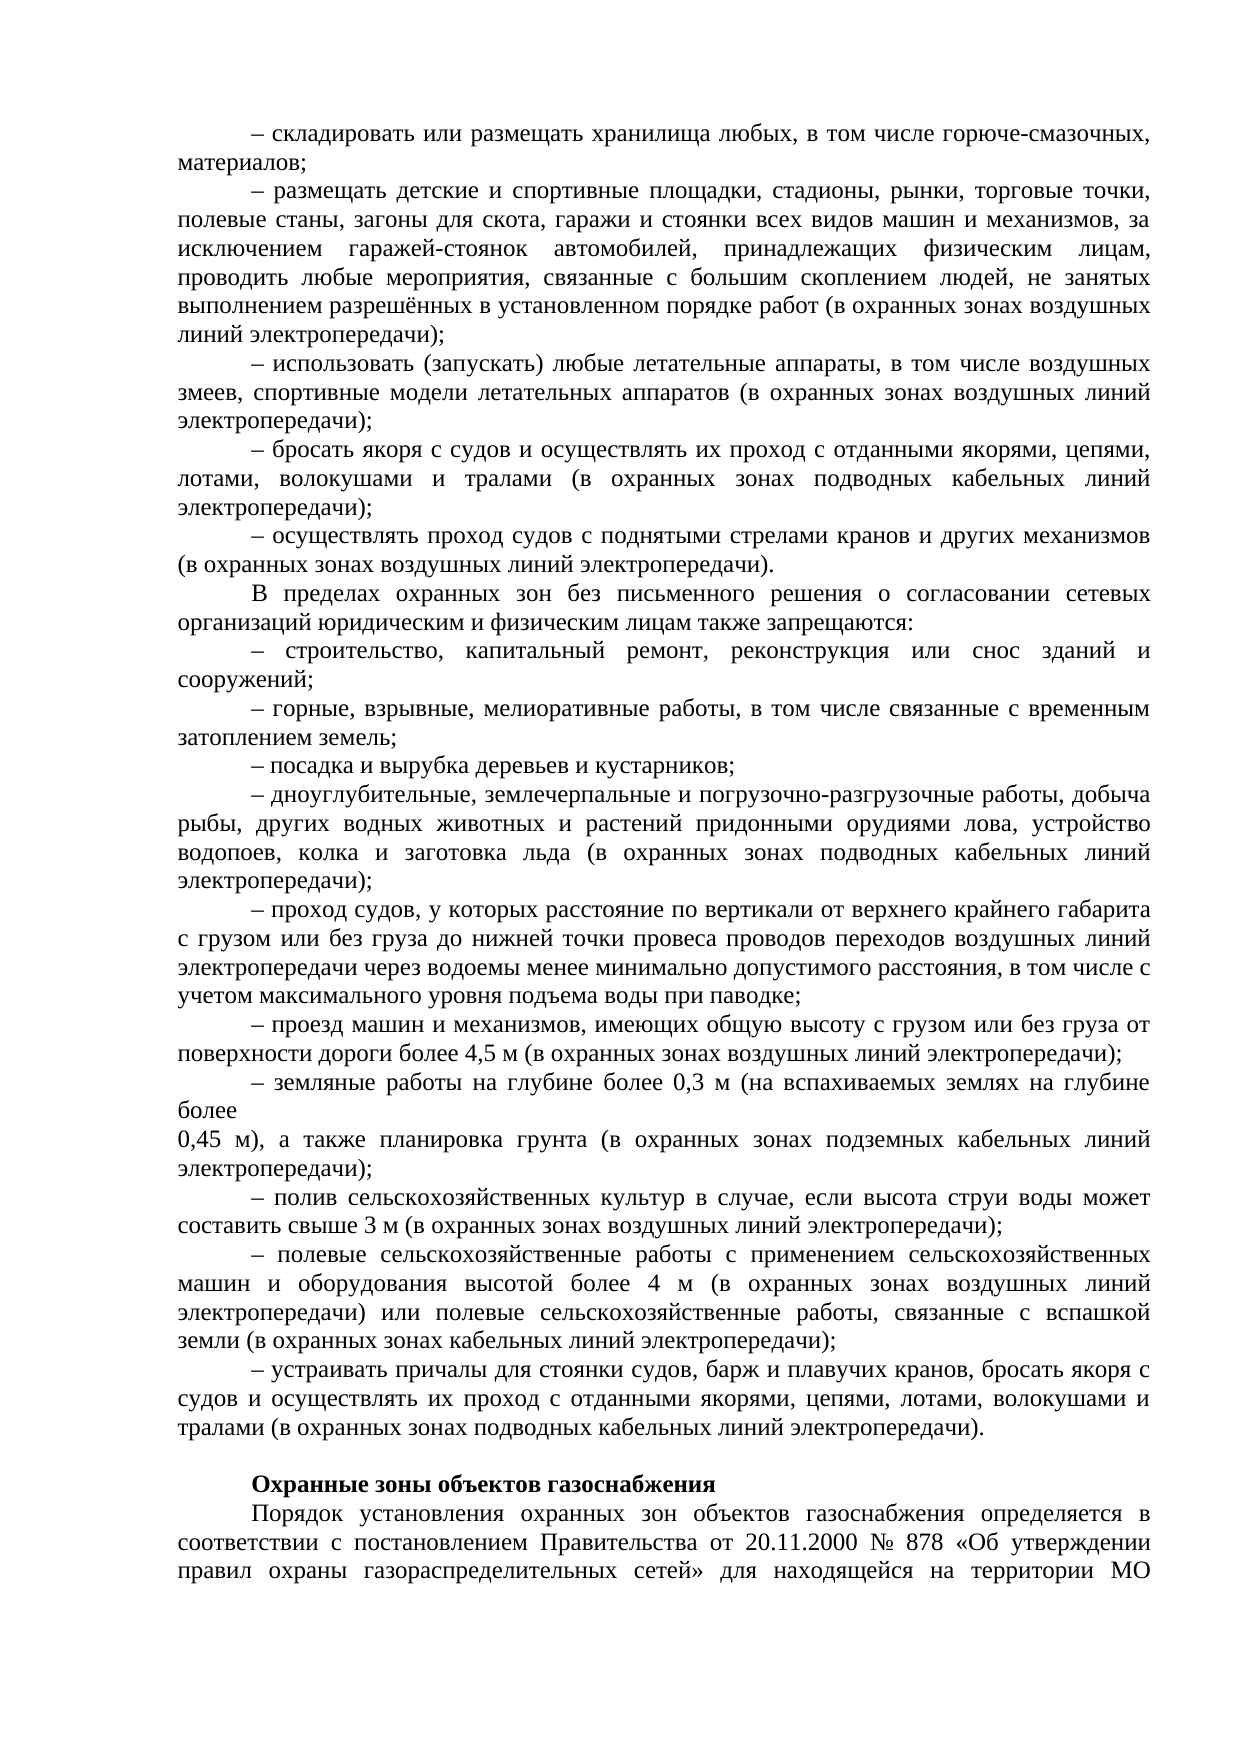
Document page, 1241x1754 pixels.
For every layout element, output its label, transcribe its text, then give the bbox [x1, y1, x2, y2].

text – полевые сельскохозяйственные работы с применением сельскохозяйственных машин и оборудования высотой более 4 м (в охранных зонах воздушных линий электропередачи) или полевые сельскохозяйственные работы, связанные с вспашкой земли (в охранных зонах кабельных линий электропередачи); [177, 1239, 1152, 1354]
text В пределах охранных зон без письменного решения о согласовании сетевых организаций юридическим и физическим лицам также запрещаются: [177, 578, 1152, 636]
text Охранные зоны объектов газоснабжения [177, 1469, 1152, 1498]
text – посадка и вырубка деревьев и кустарников; [177, 751, 1152, 779]
text – строительство, капитальный ремонт, реконструкция или снос зданий и сооружений; [177, 636, 1152, 693]
text – использовать (запускать) любые летательные аппараты, в том числе воздушных змеев, спортивные модели летательных аппаратов (в охранных зонах воздушных линий электропередачи); [177, 348, 1152, 434]
text – размещать детские и спортивные площадки, стадионы, рынки, торговые точки, полевые станы, загоны для скота, гаражи и стоянки всех видов машин и механизмов, за исключением гаражей-стоянок автомобилей, принадлежащих физическим лицам, проводить любые мероприятия, связанные с большим скоплением людей, не занятых выполнением разрешённых в установленном порядке работ (в охранных зонах воздушных линий электропередачи); [177, 176, 1152, 348]
text – бросать якоря с судов и осуществлять их проход с отданными якорями, цепями, лотами, волокушами и тралами (в охранных зонах подводных кабельных линий электропередачи); [177, 434, 1152, 521]
text – проход судов, у которых расстояние по вертикали от верхнего крайнего габарита с грузом или без груза до нижней точки провеса проводов переходов воздушных линий электропередачи через водоемы менее минимально допустимого расстояния, в том числе с учетом максимального уровня подъема воды при паводке; [177, 894, 1152, 1009]
text – земляные работы на глубине более 0,3 м (на вспахиваемых землях на глубине более 0,45 м), а также планировка грунта (в охранных зонах подземных кабельных линий электропередачи); [177, 1067, 1152, 1182]
text – дноуглубительные, землечерпальные и погрузочно-разгрузочные работы, добыча рыбы, других водных животных и растений придонными орудиями лова, устройство водопоев, колка и заготовка льда (в охранных зонах подводных кабельных линий электропередачи); [177, 779, 1152, 894]
text – устраивать причалы для стоянки судов, барж и плавучих кранов, бросать якоря с судов и осуществлять их проход с отданными якорями, цепями, лотами, волокушами и тралами (в охранных зонах подводных кабельных линий электропередачи). [177, 1354, 1152, 1441]
text – складировать или размещать хранилища любых, в том числе горюче-смазочных, материалов; [177, 118, 1152, 176]
text – горные, взрывные, мелиоративные работы, в том числе связанные с временным затоплением земель; [177, 693, 1152, 751]
text – осуществлять проход судов с поднятыми стрелами кранов и других механизмов (в охранных зонах воздушных линий электропередачи). [177, 521, 1152, 578]
text – проезд машин и механизмов, имеющих общую высоту с грузом или без груза от поверхности дороги более 4,5 м (в охранных зонах воздушных линий электропередачи); [177, 1009, 1152, 1067]
text – полив сельскохозяйственных культур в случае, если высота струи воды может составить свыше 3 м (в охранных зонах воздушных линий электропередачи); [177, 1182, 1152, 1239]
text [177, 1498, 1152, 1584]
